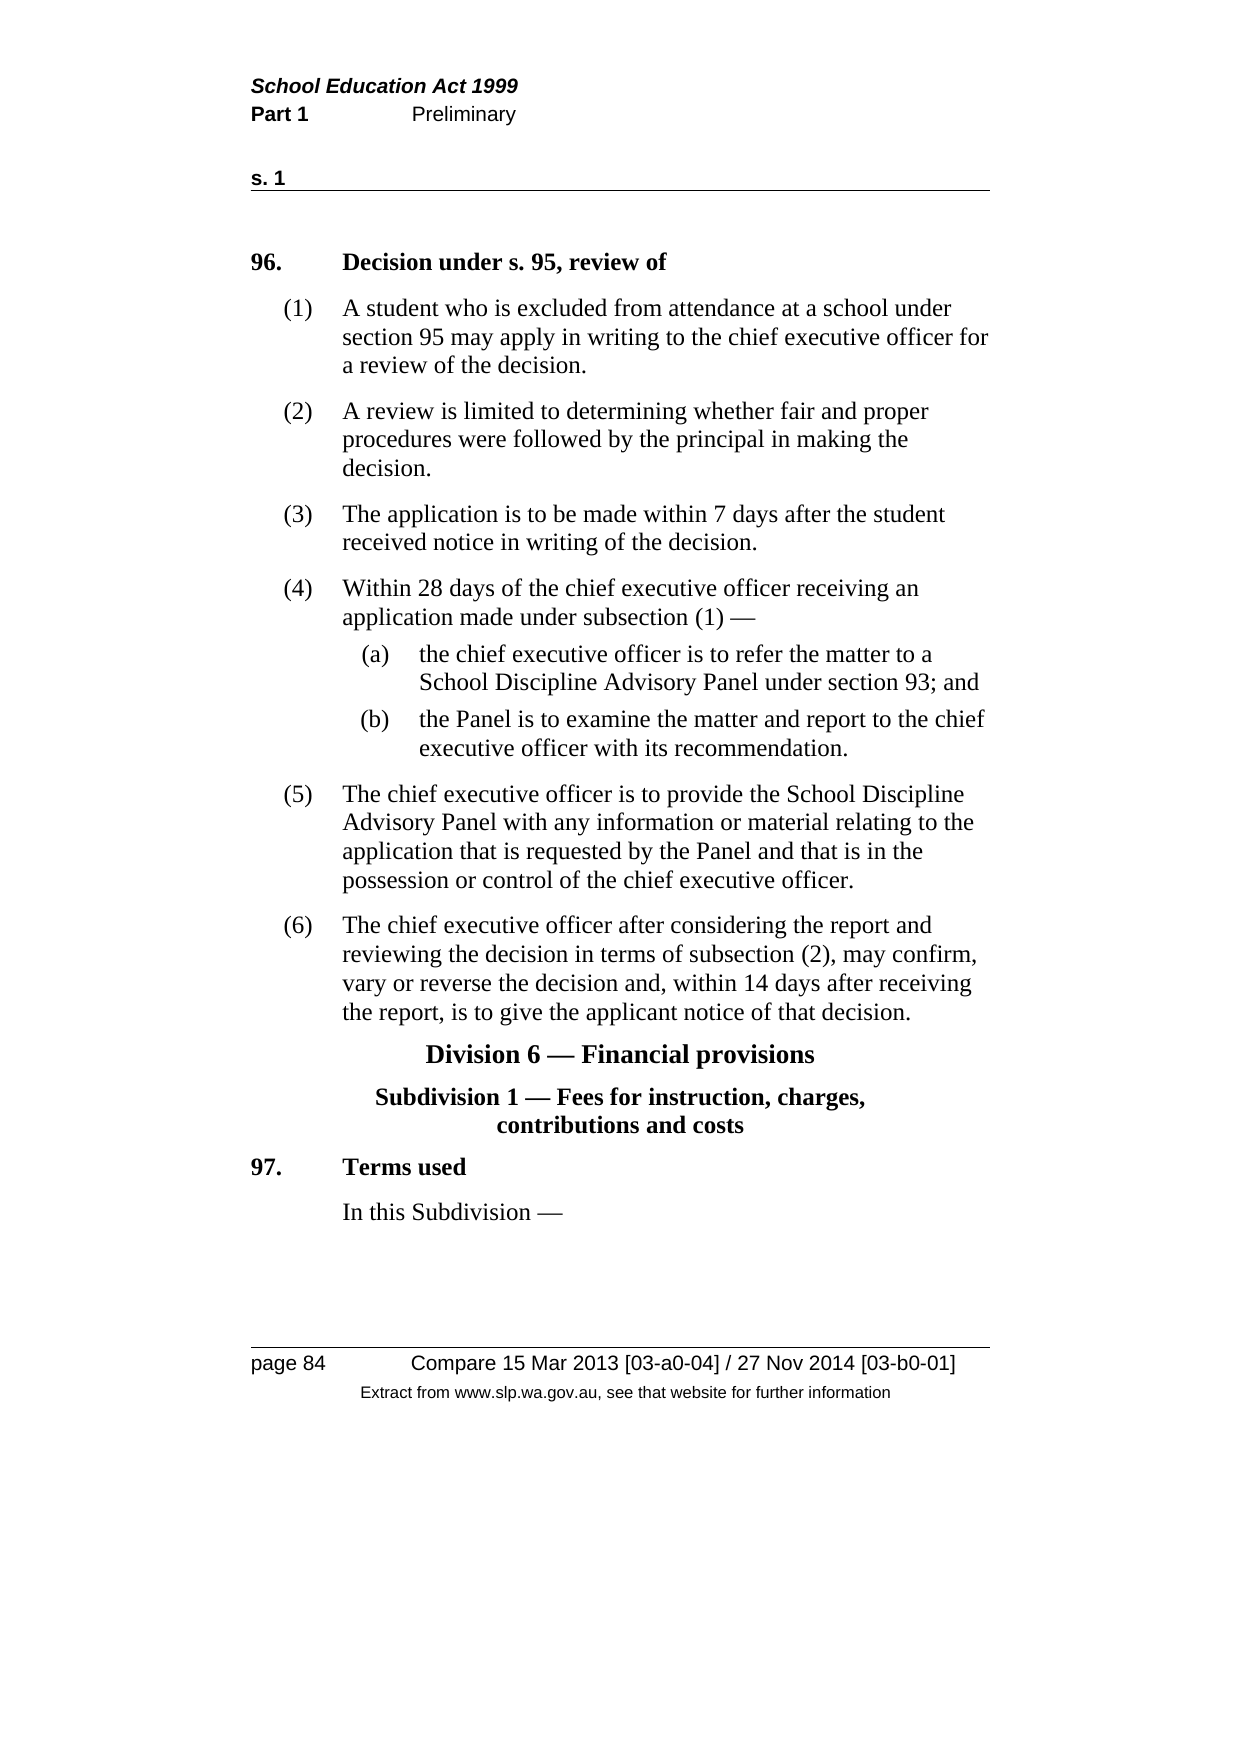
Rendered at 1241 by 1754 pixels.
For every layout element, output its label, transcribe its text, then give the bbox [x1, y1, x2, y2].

text (4) Within 28 days of the chief executive officer receiving an application made under subsection (1) — [251, 573, 990, 630]
text (2) A review is limited to determining whether fair and proper procedures were followed by the principal in making the decision. [251, 396, 990, 482]
text (1) A student who is excluded from attendance at a school under section 95 may apply in writing to the chief executive officer for a review of the decision. [251, 293, 990, 379]
text (6) The chief executive officer after considering the report and reviewing the decision in terms of subsection (2), may confirm, vary or reverse the decision and, within 14 days after receiving the report, is to give the applicant notice of that decision. [251, 910, 990, 1025]
text (b) the Panel is to examine the matter and report to the chief executive officer with its recommendation. [251, 704, 990, 762]
subtitle 96. Decision under s. 95, review of [251, 247, 990, 276]
subtitle Subdivision 1 — Fees for instruction, charges, contributions and costs [251, 1082, 990, 1139]
subtitle 97. Terms used [251, 1152, 990, 1180]
text (5) The chief executive officer is to provide the School Discipline Advisory Panel with any information or material relating to the application that is requested by the Panel and that is in the possession or control of the chief executive officer. [251, 779, 990, 894]
text (3) The application is to be made within 7 days after the student received notice in writing of the decision. [251, 499, 990, 556]
text (a) the chief executive officer is to refer the matter to a School Discipline Advisory Panel under section 93; and [251, 639, 990, 696]
subtitle Division 6 — Financial provisions [251, 1038, 990, 1069]
text In this Subdivision — [251, 1197, 990, 1226]
